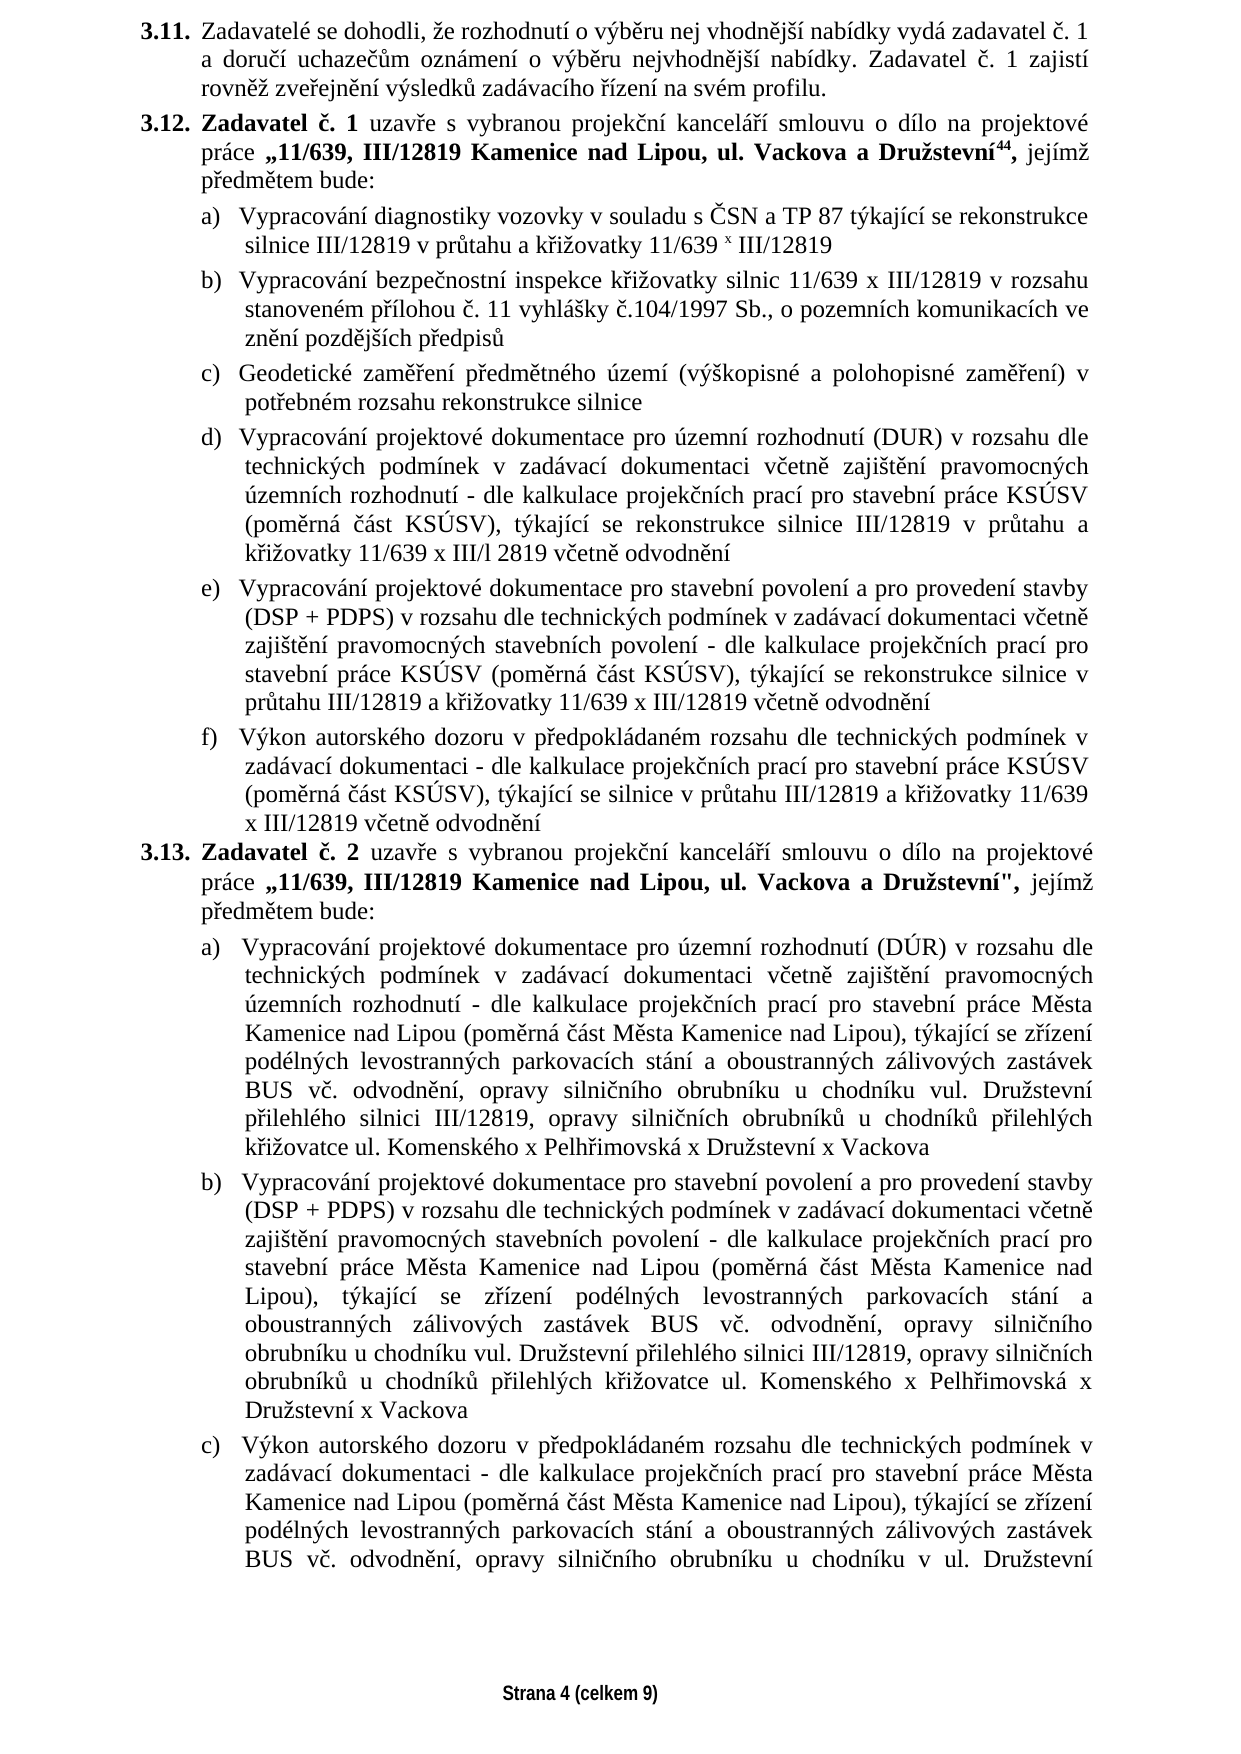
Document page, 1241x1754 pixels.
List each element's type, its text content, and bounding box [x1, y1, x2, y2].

list Vypracování projektové dokumentace pro stavební povolení a pro provedení stavby (DSP + PDPS) v rozsahu dle technických podmínek v zadávací dokumentaci včetně zajištění pravomocných stavebních povolení - dle kalkulace projekčních prací pro stavební práce KSÚSV (poměrná část KSÚSV), týkající se rekonstrukce silnice v průtahu III/12819 a křižovatky 11/639 x III/12819 včetně odvodnění [201, 574, 1089, 717]
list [201, 1430, 1093, 1573]
list Zadavatel č. 2 uzavře s vybranou projekční kanceláří smlouvu o dílo na projektové práce „11/639, III/12819 Kamenice nad Lipou, ul. Vackova a Družstevní", jejímž předmětem bude: [140, 837, 1093, 925]
list Výkon autorského dozoru v předpokládaném rozsahu dle technických podmínek v zadávací dokumentaci - dle kalkulace projekčních prací pro stavební práce KSÚSV (poměrná část KSÚSV), týkající se silnice v průtahu III/12819 a křižovatky 11/639 x III/12819 včetně odvodnění [201, 723, 1089, 837]
list Vypracování projektové dokumentace pro stavební povolení a pro provedení stavby (DSP + PDPS) v rozsahu dle technických podmínek v zadávací dokumentaci včetně zajištění pravomocných stavebních povolení - dle kalkulace projekčních prací pro stavební práce Města Kamenice nad Lipou (poměrná část Města Kamenice nad Lipou), týkající se zřízení podélných levostranných parkovacích stání a oboustranných zálivových zastávek BUS vč. odvodnění, opravy silničního obrubníku u chodníku vul. Družstevní přilehlého silnici III/12819, opravy silničních obrubníků u chodníků přilehlých křižovatce ul. Komenského x Pelhřimovská x Družstevní x Vackova [201, 1167, 1093, 1424]
list Vypracování projektové dokumentace pro územní rozhodnutí (DÚR) v rozsahu dle technických podmínek v zadávací dokumentaci včetně zajištění pravomocných územních rozhodnutí - dle kalkulace projekčních prací pro stavební práce Města Kamenice nad Lipou (poměrná část Města Kamenice nad Lipou), týkající se zřízení podélných levostranných parkovacích stání a oboustranných zálivových zastávek BUS vč. odvodnění, opravy silničního obrubníku u chodníku vul. Družstevní přilehlého silnici III/12819, opravy silničních obrubníků u chodníků přilehlých křižovatce ul. Komenského x Pelhřimovská x Družstevní x Vackova [201, 932, 1093, 1161]
list Geodetické zaměření předmětného území (výškopisné a polohopisné zaměření) v potřebném rozsahu rekonstrukce silnice [201, 358, 1089, 416]
list Zadavatelé se dohodli, že rozhodnutí o výběru nej vhodnější nabídky vydá zadavatel č. 1 a doručí uchazečům oznámení o výběru nejvhodnější nabídky. Zadavatel č. 1 zajistí rovněž zveřejnění výsledků zadávacího řízení na svém profilu. [140, 16, 1089, 102]
list Vypracování diagnostiky vozovky v souladu s ČSN a TP 87 týkající se rekonstrukce silnice III/12819 v průtahu a křižovatky 11/639 x III/12819 [201, 201, 1089, 259]
list Vypracování bezpečnostní inspekce křižovatky silnic 11/639 x III/12819 v rozsahu stanoveném přílohou č. 11 vyhlášky č.104/1997 Sb., o pozemních komunikacích ve znění pozdějších předpisů [201, 265, 1089, 352]
list Vypracování projektové dokumentace pro územní rozhodnutí (DUR) v rozsahu dle technických podmínek v zadávací dokumentaci včetně zajištění pravomocných územních rozhodnutí - dle kalkulace projekčních prací pro stavební práce KSÚSV (poměrná část KSÚSV), týkající se rekonstrukce silnice III/12819 v průtahu a křižovatky 11/639 x III/l 2819 včetně odvodnění [201, 422, 1089, 567]
list Zadavatel č. 1 uzavře s vybranou projekční kanceláří smlouvu o dílo na projektové práce „11/639, III/12819 Kamenice nad Lipou, ul. Vackova a Družstevní44, jejímž předmětem bude: [140, 108, 1089, 195]
